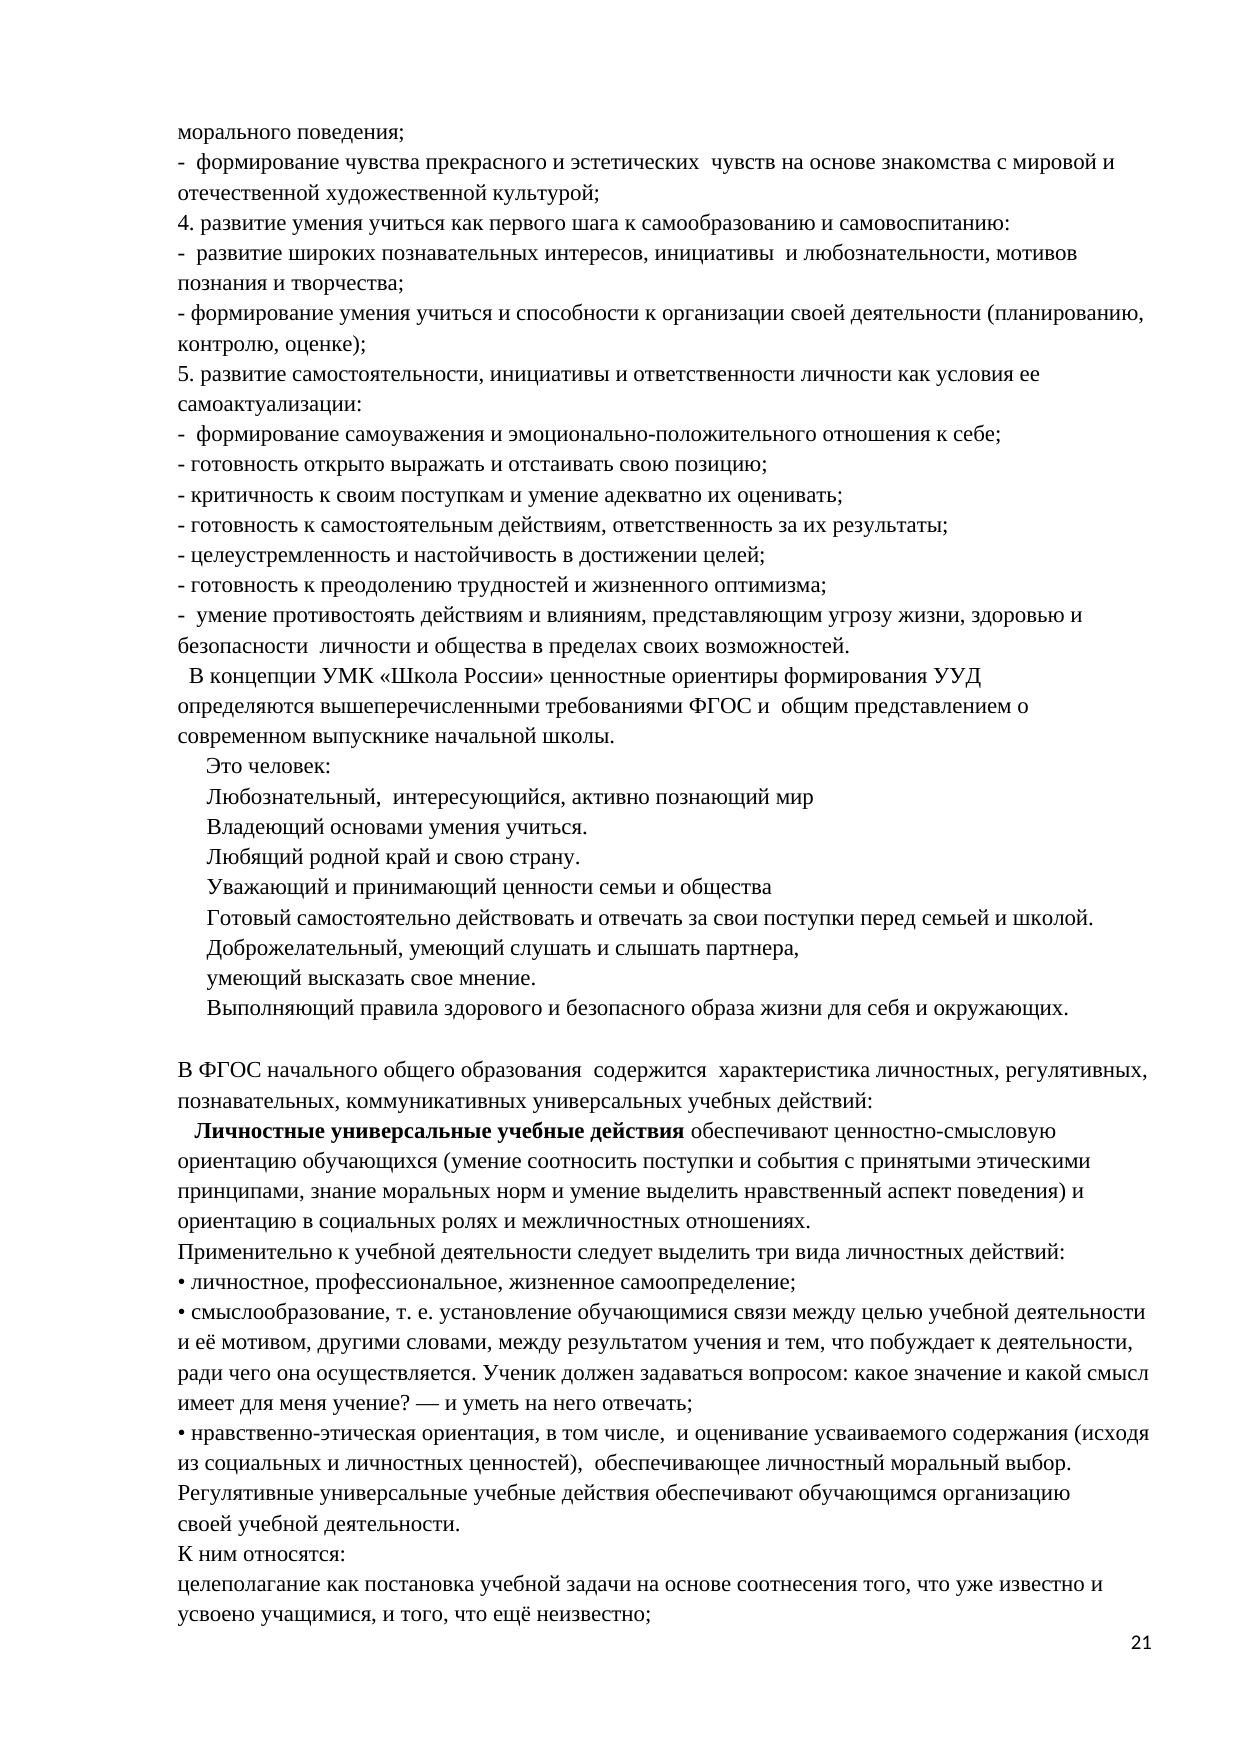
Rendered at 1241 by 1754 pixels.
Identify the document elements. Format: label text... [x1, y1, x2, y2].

text и её мотивом, другими словами, между результатом учения и тем, что побуждает к деятельности, [177, 1328, 1152, 1355]
text имеет для меня учение? — и уметь на него отвечать; [177, 1389, 1152, 1415]
text 5. развитие самостоятельности, инициативы и ответственности личности как условия ее [177, 360, 1152, 386]
text  Готовый самостоятельно действовать и отвечать за свои поступки перед семьей и школой. [177, 903, 1152, 930]
text безопасности личности и общества в пределах своих возможностей. [177, 632, 1152, 658]
text 4. развитие умения учиться как первого шага к самообразованию и самовоспитанию: [177, 209, 1152, 235]
text Это человек: [177, 752, 1152, 779]
text ориентацию в социальных ролях и межличностных отношениях. [177, 1208, 1152, 1234]
text • нравственно-этическая ориентация, в том числе, и оценивание усваиваемого содержания (исходя [177, 1419, 1152, 1445]
text ориентацию обучающихся (умение соотносить поступки и события с принятыми этическими [177, 1147, 1152, 1173]
text - умение противостоять действиям и влияниям, представляющим угрозу жизни, здоровью и [177, 601, 1152, 628]
text - готовность открыто выражать и отстаивать свою позицию; [177, 450, 1152, 477]
text  Выполняющий правила здорового и безопасного образа жизни для себя и окружающих. [177, 994, 1152, 1021]
text В концепции УМК «Школа России» ценностные ориентиры формирования УУД [177, 662, 1152, 688]
text ради чего она осуществляется. Ученик должен задаваться вопросом: какое значение и какой смысл [177, 1359, 1152, 1385]
text своей учебной деятельности. [177, 1510, 1152, 1536]
text К ним относятся: [177, 1540, 1152, 1566]
text - готовность к самостоятельным действиям, ответственность за их результаты; [177, 511, 1152, 537]
text Применительно к учебной деятельности следует выделить три вида личностных действий: [177, 1238, 1152, 1264]
text  Доброжелательный, умеющий слушать и слышать партнера, [177, 934, 1152, 960]
text усвоено учащимися, и того, что ещё неизвестно; [177, 1600, 1152, 1627]
text - формирование самоуважения и эмоционально-положительного отношения к себе; [177, 420, 1152, 447]
text определяются вышеперечисленными требованиями ФГОС и общим представлением о [177, 692, 1152, 718]
text  Любознательный, интересующийся, активно познающий мир [177, 783, 1152, 809]
text - формирование чувства прекрасного и эстетических чувств на основе знакомства с мировой и [177, 148, 1152, 175]
text  Уважающий и принимающий ценности семьи и общества [177, 873, 1152, 900]
text  Любящий родной край и свою страну. [177, 843, 1152, 869]
text морального поведения; [177, 118, 1152, 144]
text  умеющий высказать свое мнение. [177, 964, 1152, 990]
text • личностное, профессиональное, жизненное самоопределение; [177, 1268, 1152, 1294]
text - критичность к своим поступкам и умение адекватно их оценивать; [177, 481, 1152, 507]
text • смыслообразование, т. е. установление обучающимися связи между целью учебной деятельности [177, 1298, 1152, 1324]
text самоактуализации: [177, 390, 1152, 416]
text контролю, оценке); [177, 329, 1152, 356]
text принципами, знание моральных норм и умение выделить нравственный аспект поведения) и [177, 1177, 1152, 1204]
text - развитие широких познавательных интересов, инициативы и любознательности, мотивов [177, 239, 1152, 265]
text  Владеющий основами умения учиться. [177, 813, 1152, 839]
text - целеустремленность и настойчивость в достижении целей; [177, 541, 1152, 567]
text из социальных и личностных ценностей), обеспечивающее личностный моральный выбор. [177, 1449, 1152, 1476]
text В ФГОС начального общего образования содержится характеристика личностных, регулятивных, [177, 1057, 1152, 1083]
text современном выпускнике начальной школы. [177, 722, 1152, 749]
text отечественной художественной культурой; [177, 178, 1152, 205]
text познания и творчества; [177, 269, 1152, 296]
text целеполагание как постановка учебной задачи на основе соотнесения того, что уже известно и [177, 1570, 1152, 1596]
text - готовность к преодолению трудностей и жизненного оптимизма; [177, 571, 1152, 598]
text познавательных, коммуникативных универсальных учебных действий: [177, 1087, 1152, 1113]
text Регулятивные универсальные учебные действия обеспечивают обучающимся организацию [177, 1479, 1152, 1506]
text Личностные универсальные учебные действия обеспечивают ценностно-смысловую [177, 1117, 1152, 1143]
text - формирование умения учиться и способности к организации своей деятельности (планированию, [177, 299, 1152, 326]
